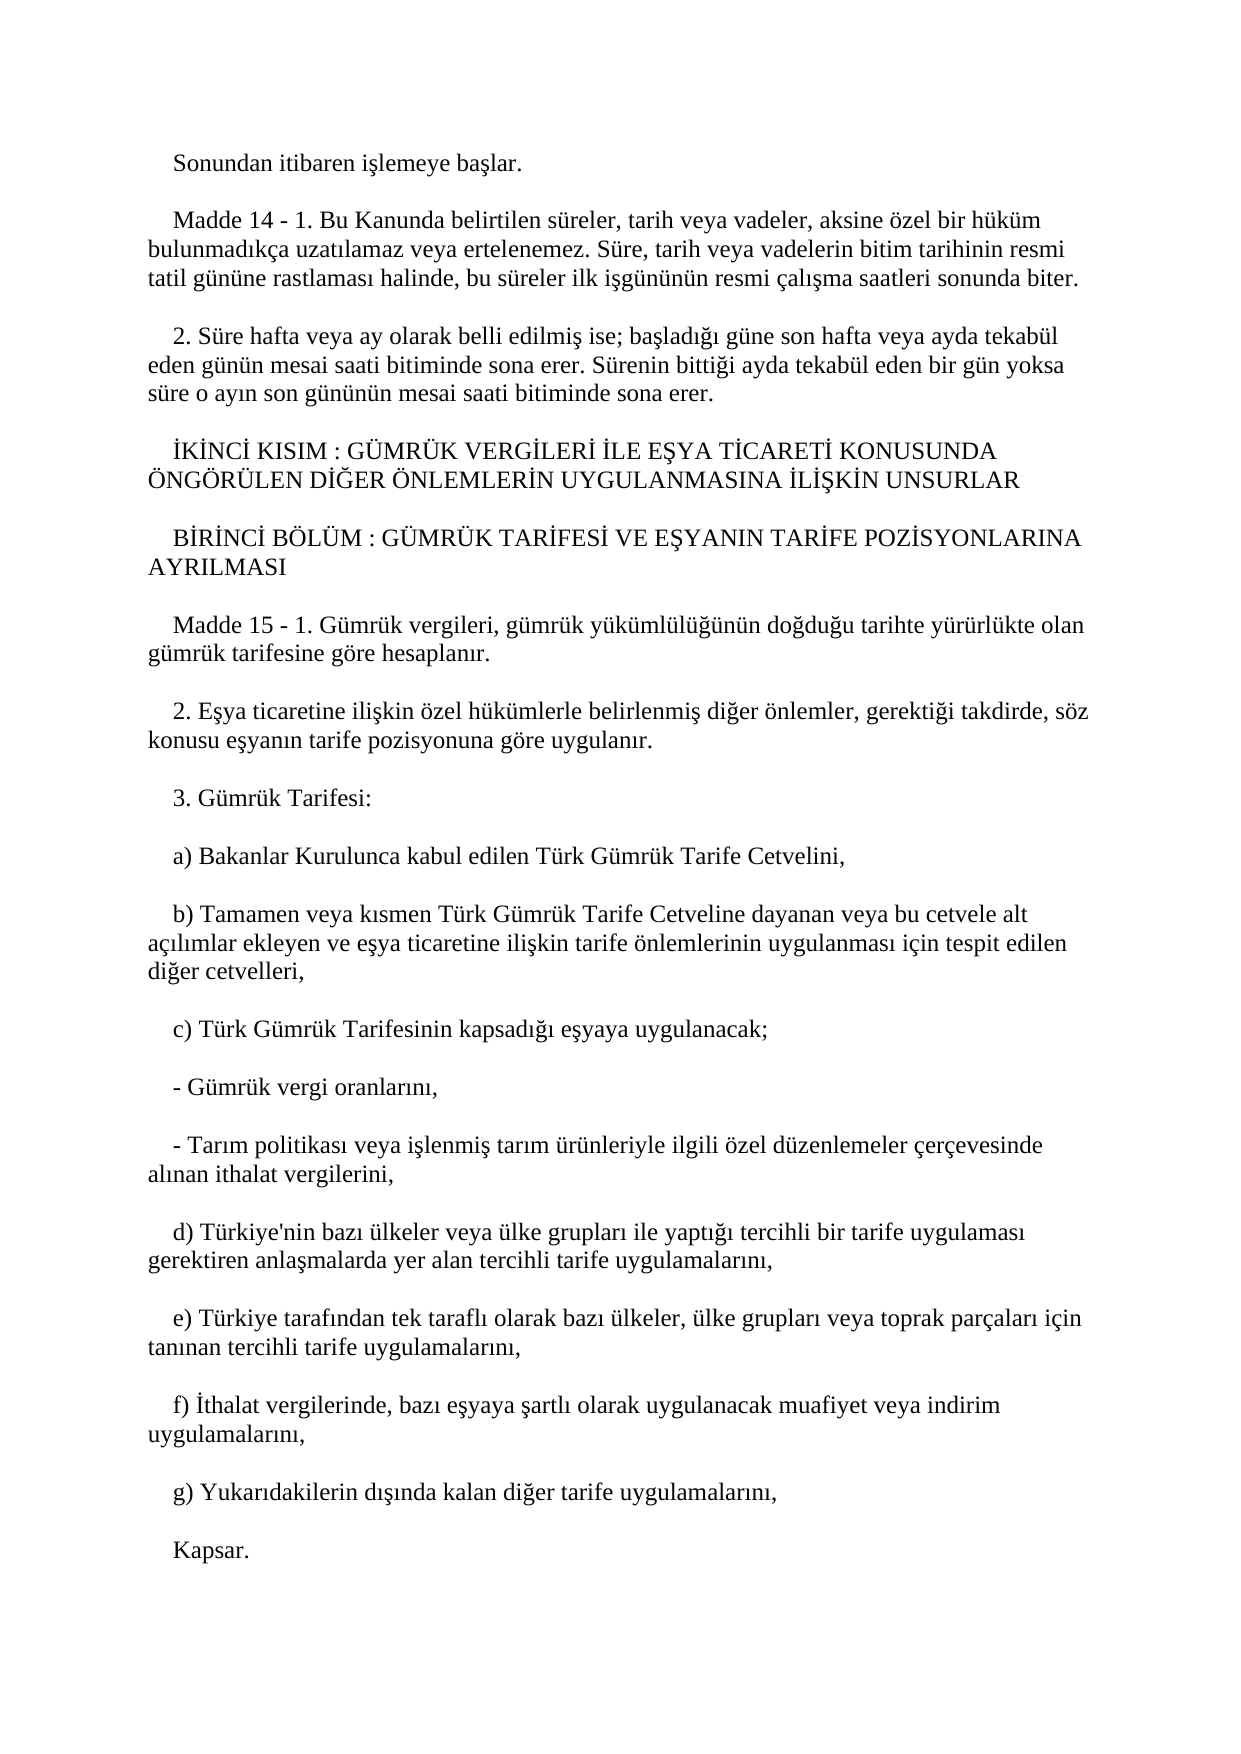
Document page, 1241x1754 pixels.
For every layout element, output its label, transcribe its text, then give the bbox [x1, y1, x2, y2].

text c) Türk Gümrük Tarifesinin kapsadığı eşyaya uygulanacak; [148, 1014, 1093, 1043]
text a) Bakanlar Kurulunca kabul edilen Türk Gümrük Tarife Cetvelini, [148, 841, 1093, 870]
text g) Yukarıdakilerin dışında kalan diğer tarife uygulamalarını, [148, 1477, 1093, 1506]
text d) Türkiye'nin bazı ülkeler veya ülke grupları ile yaptığı tercihli bir tarife uygulaması gerektiren anlaşmalarda yer alan tercihli tarife uygulamalarını, [148, 1217, 1093, 1274]
text f) İthalat vergilerinde, bazı eşyaya şartlı olarak uygulanacak muafiyet veya indirim uygulamalarını, [148, 1390, 1093, 1448]
text - Tarım politikası veya işlenmiş tarım ürünleriyle ilgili özel düzenlemeler çerçevesinde alınan ithalat vergilerini, [148, 1130, 1093, 1188]
text Kapsar. [148, 1535, 1093, 1563]
text - Gümrük vergi oranlarını, [148, 1072, 1093, 1101]
text 2. Eşya ticaretine ilişkin özel hükümlerle belirlenmiş diğer önlemler, gerektiği takdirde, söz konusu eşyanın tarife pozisyonuna göre uygulanır. [148, 696, 1093, 754]
text Madde 14 - 1. Bu Kanunda belirtilen süreler, tarih veya vadeler, aksine özel bir hüküm bulunmadıkça uzatılamaz veya ertelenemez. Süre, tarih veya vadelerin bitim tarihinin resmi tatil gününe rastlaması halinde, bu süreler ilk işgününün resmi çalışma saatleri sonunda biter. [148, 206, 1093, 292]
text 2. Süre hafta veya ay olarak belli edilmiş ise; başladığı güne son hafta veya ayda tekabül eden günün mesai saati bitiminde sona erer. Sürenin bittiği ayda tekabül eden bir gün yoksa süre o ayın son gününün mesai saati bitiminde sona erer. [148, 321, 1093, 407]
text BİRİNCİ BÖLÜM : GÜMRÜK TARİFESİ VE EŞYANIN TARİFE POZİSYONLARINA AYRILMASI [148, 523, 1093, 581]
text Madde 15 - 1. Gümrük vergileri, gümrük yükümlülüğünün doğduğu tarihte yürürlükte olan gümrük tarifesine göre hesaplanır. [148, 610, 1093, 667]
text 3. Gümrük Tarifesi: [148, 783, 1093, 812]
text b) Tamamen veya kısmen Türk Gümrük Tarife Cetveline dayanan veya bu cetvele alt açılımlar ekleyen ve eşya ticaretine ilişkin tarife önlemlerinin uygulanması için tespit edilen diğer cetvelleri, [148, 899, 1093, 985]
text e) Türkiye tarafından tek taraflı olarak bazı ülkeler, ülke grupları veya toprak parçaları için tanınan tercihli tarife uygulamalarını, [148, 1303, 1093, 1361]
text İKİNCİ KISIM : GÜMRÜK VERGİLERİ İLE EŞYA TİCARETİ KONUSUNDA ÖNGÖRÜLEN DİĞER ÖNLEMLERİN UYGULANMASINA İLİŞKİN UNSURLAR [148, 436, 1093, 494]
text Sonundan itibaren işlemeye başlar. [148, 148, 1093, 176]
